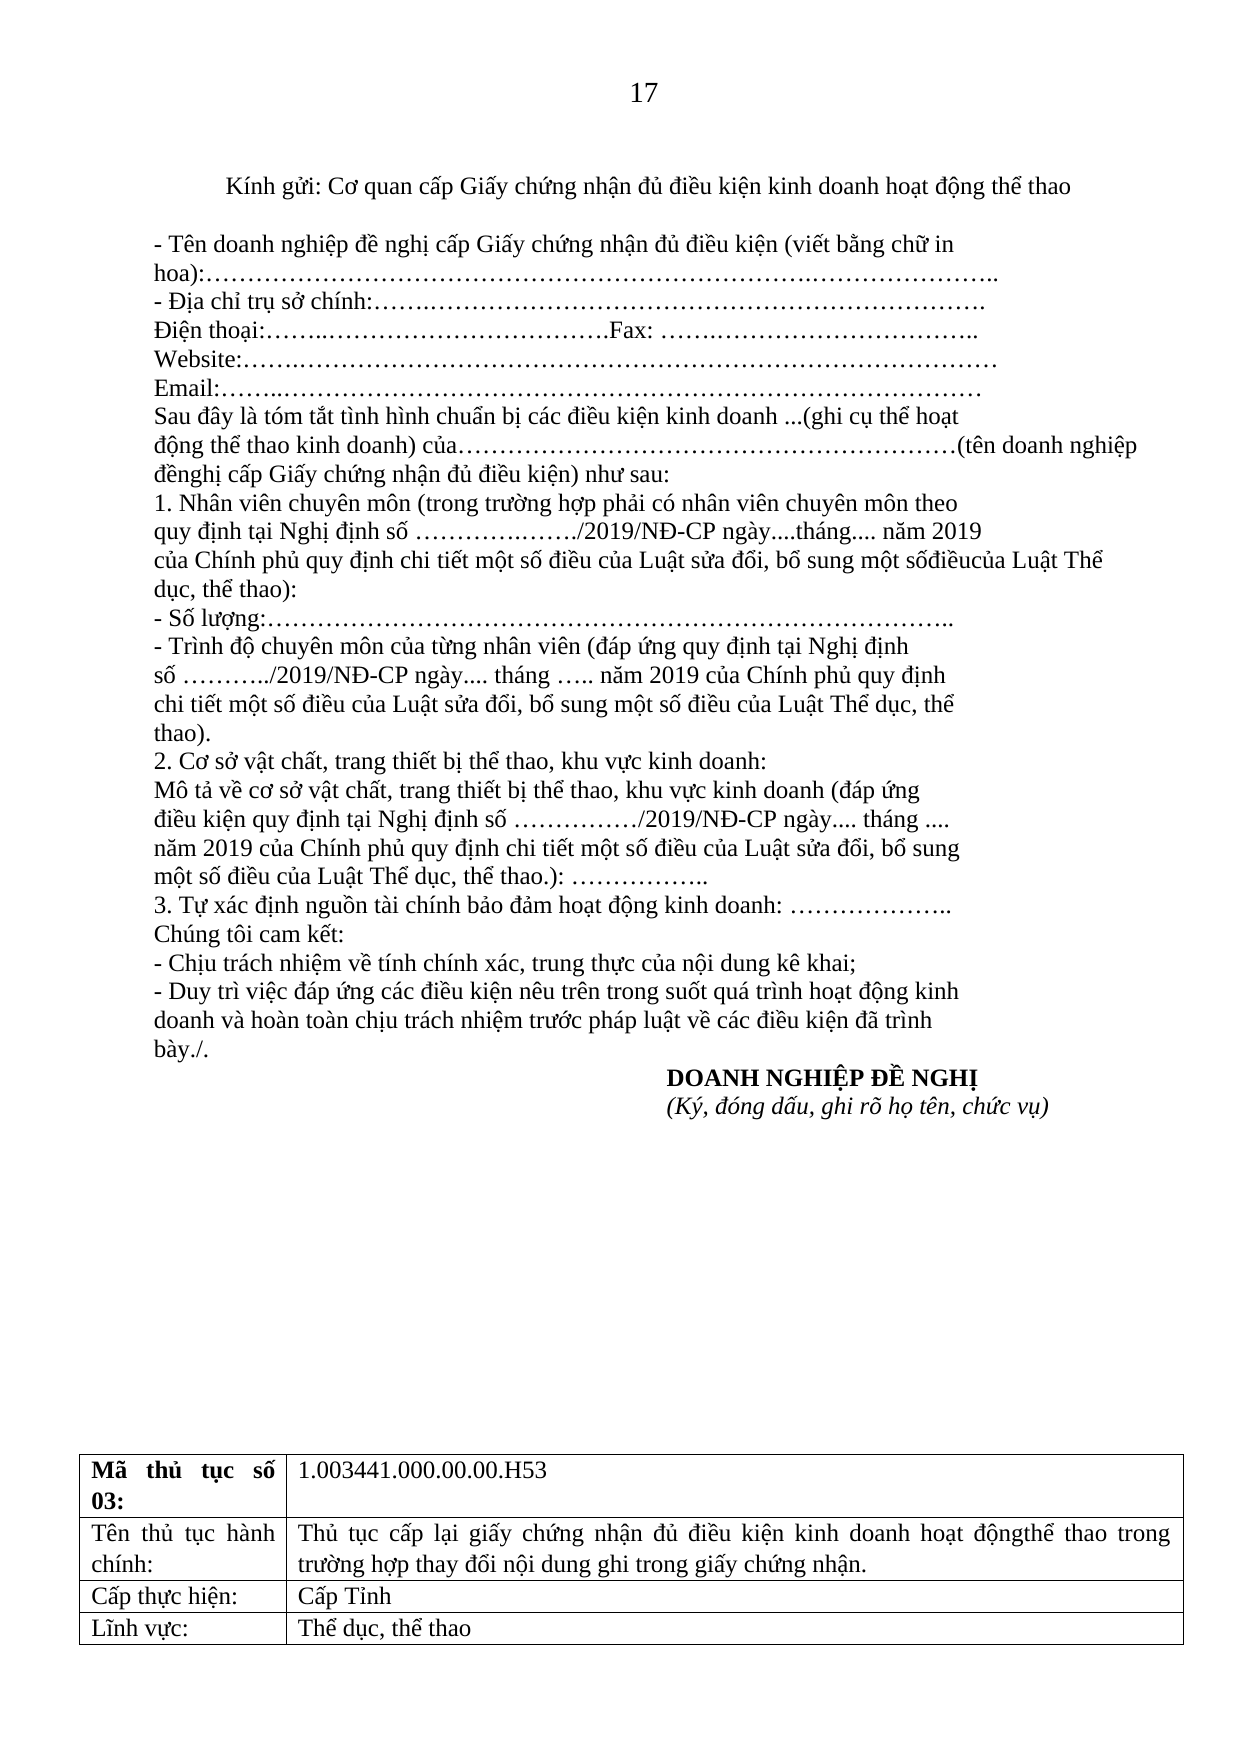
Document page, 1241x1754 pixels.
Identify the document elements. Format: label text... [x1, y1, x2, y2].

table_cell Tên thủ tục hành chính: [80, 1518, 286, 1580]
table_cell Cấp Tỉnh [287, 1581, 1183, 1612]
table_cell Thủ tục cấp lại giấy chứng nhận đủ điều kiện kinh doanh hoạt độngthể thao trong trường hợp thay đổi nội dung ghi trong giấy chứng nhận. [287, 1518, 1183, 1580]
table_cell Thể dục, thể thao [287, 1613, 1183, 1644]
text - Tên doanh nghiệp đề nghị cấp Giấy chứng nhận đủ điều kiện (viết bằng chữ in hoa):……………………………………………………………….………………….. - Địa chỉ trụ sở chính:…….…………………………………………………………. Điện thoại:……..…………………………….Fax: …….………………………….. Website:…….………………………………………………………………………… Email:……..………………………………………………………………………… Sau đây là tóm tắt tình hình chuẩn bị các điều kiện kinh doanh ...(ghi cụ thể hoạt động thể thao kinh doanh) của……………………………………………………(tên doanh nghiệp đềnghị cấp Giấy chứng nhận đủ điều kiện) như sau: 1. Nhân viên chuyên môn (trong trường hợp phải có nhân viên chuyên môn theo quy định tại Nghị định số ………….……./2019/NĐ-CP ngày....tháng.... năm 2019 của Chính phủ quy định chi tiết một số điều của Luật sửa đổi, bổ sung một sốđiềucủa Luật Thể dục, thể thao): - Số lượng:……………………………………………………………………….. - Trình độ chuyên môn của từng nhân viên (đáp ứng quy định tại Nghị định số ………../2019/NĐ-CP ngày.... tháng ….. năm 2019 của Chính phủ quy định chi tiết một số điều của Luật sửa đổi, bổ sung một số điều của Luật Thể dục, thể thao). 2. Cơ sở vật chất, trang thiết bị thể thao, khu vực kinh doanh: Mô tả về cơ sở vật chất, trang thiết bị thể thao, khu vực kinh doanh (đáp ứng điều kiện quy định tại Nghị định số ……………/2019/NĐ-CP ngày.... tháng .... năm 2019 của Chính phủ quy định chi tiết một số điều của Luật sửa đổi, bổ sung một số điều của Luật Thể dục, thể thao.): …………….. 3. Tự xác định nguồn tài chính bảo đảm hoạt động kinh doanh: ……………….. Chúng tôi cam kết: - Chịu trách nhiệm về tính chính xác, trung thực của nội dung kê khai; - Duy trì việc đáp ứng các điều kiện nêu trên trong suốt quá trình hoạt động kinh doanh và hoàn toàn chịu trách nhiệm trước pháp luật về các điều kiện đã trình bày./. [153, 200, 1143, 1063]
table_header 1.003441.000.00.00.H53 [287, 1455, 1183, 1517]
table_header DOANH NGHIỆP ĐỀ NGHỊ (Ký, đóng dấu, ghi rõ họ tên, chức vụ) [655, 1063, 1142, 1120]
table_cell Lĩnh vực: [80, 1613, 286, 1644]
text Kính gửi: Cơ quan cấp Giấy chứng nhận đủ điều kiện kinh doanh hoạt động thể thao [153, 143, 1143, 200]
table_header Mã thủ tục số 03: [80, 1455, 286, 1517]
table_cell Cấp thực hiện: [80, 1581, 286, 1612]
